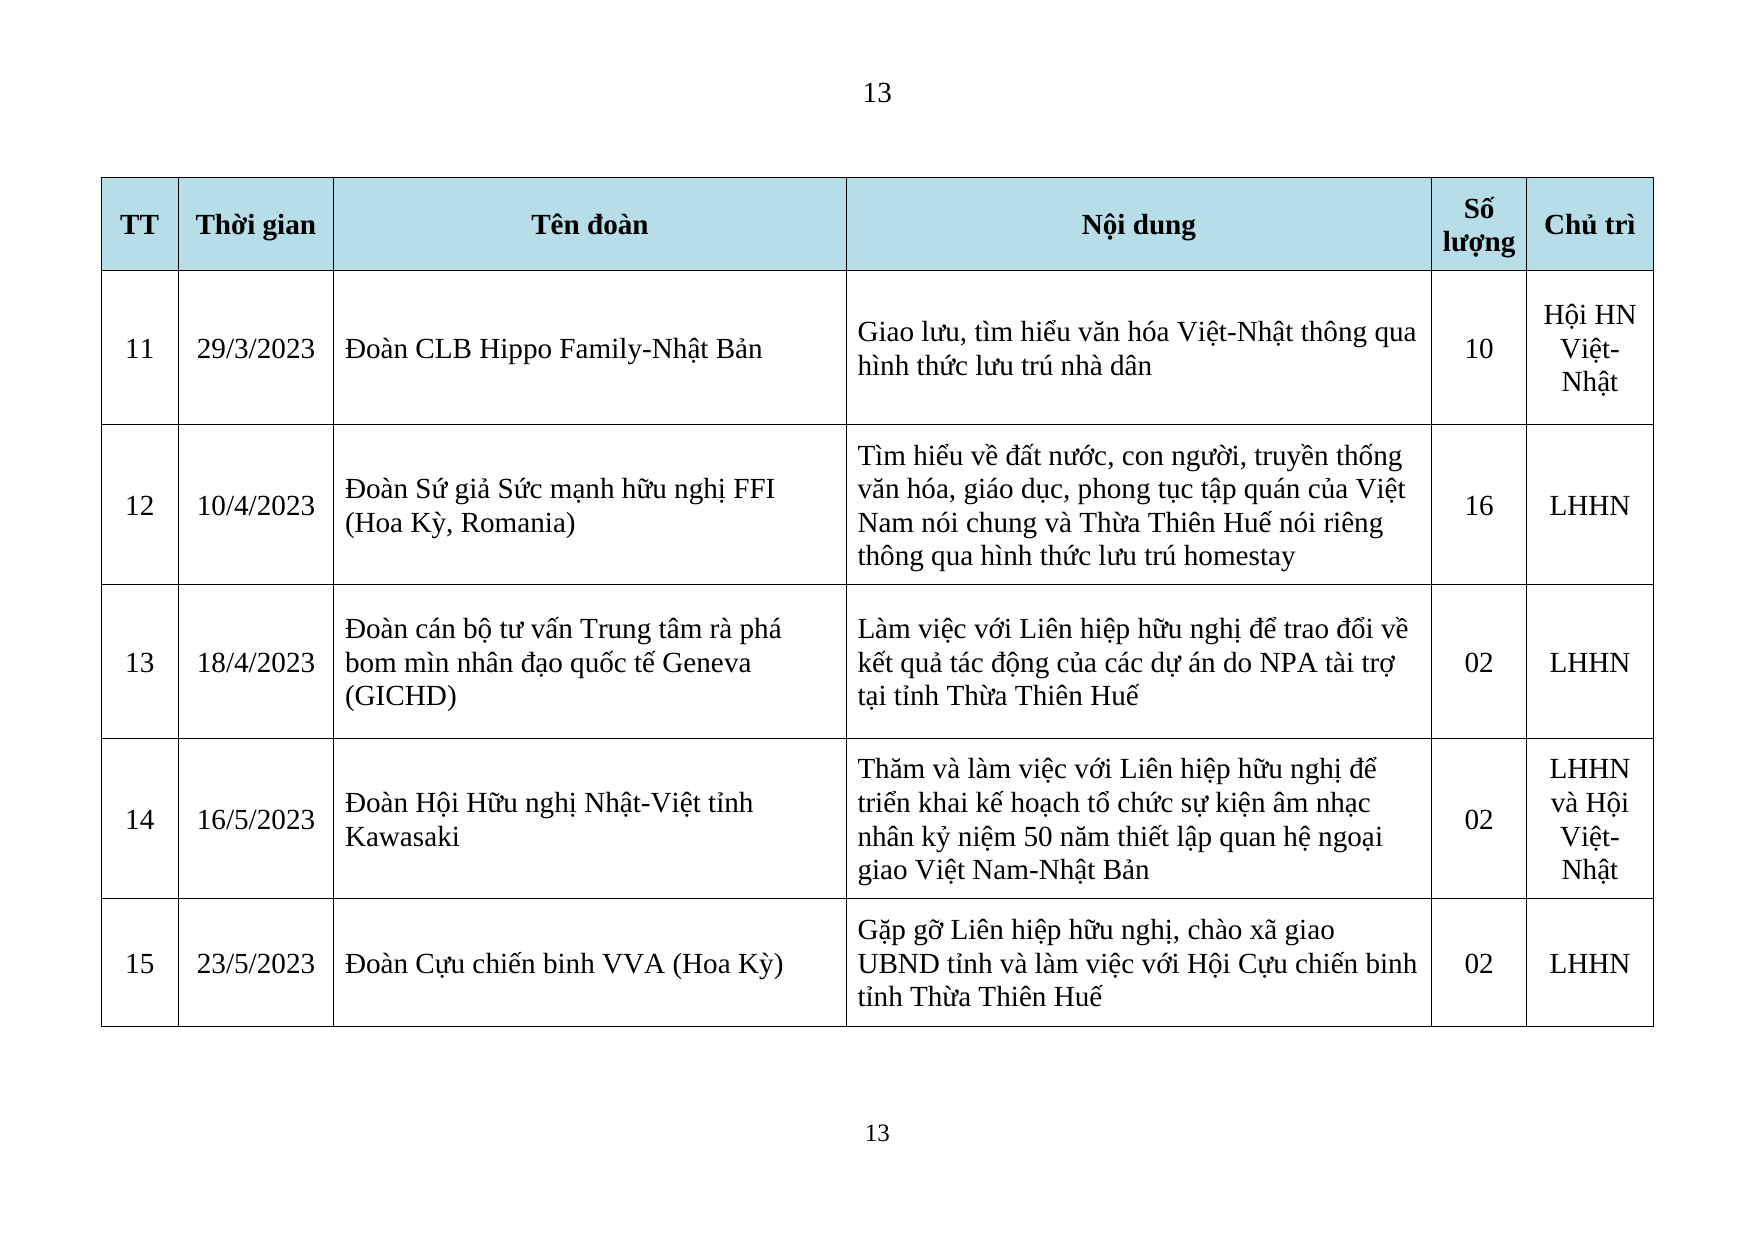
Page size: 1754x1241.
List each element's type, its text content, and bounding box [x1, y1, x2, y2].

table_cell Đoàn cán bộ tư vấn Trung tâm rà phá bom mìn nhân đạo quốc tế Geneva (GICHD) [334, 585, 846, 738]
table_cell LHHN [1527, 585, 1653, 738]
table_cell 16 [1432, 425, 1526, 584]
table_header Tên đoàn [334, 178, 846, 270]
table_cell 29/3/2023 [179, 271, 333, 424]
table_cell LHHN và Hội Việt-Nhật [1527, 739, 1653, 898]
table_cell Đoàn Hội Hữu nghị Nhật-Việt tỉnh Kawasaki [334, 739, 846, 898]
table_cell 13 [102, 585, 178, 738]
table_header Thời gian [179, 178, 333, 270]
table_cell 14 [102, 739, 178, 898]
table_cell LHHN [1527, 425, 1653, 584]
table_header Số lượng [1432, 178, 1526, 270]
table_header Nội dung [847, 178, 1431, 270]
table_cell Đoàn Cựu chiến binh VVA (Hoa Kỳ) [334, 899, 846, 1026]
table_cell 10 [1432, 271, 1526, 424]
table_cell 02 [1432, 899, 1526, 1026]
table_cell 15 [102, 899, 178, 1026]
table_header TT [102, 178, 178, 270]
table_cell Gặp gỡ Liên hiệp hữu nghị, chào xã giao UBND tỉnh và làm việc với Hội Cựu chiến binh tỉnh Thừa Thiên Huế [847, 899, 1431, 1026]
table_cell 02 [1432, 739, 1526, 898]
table_cell 11 [102, 271, 178, 424]
table_cell 16/5/2023 [179, 739, 333, 898]
table_cell Đoàn Sứ giả Sức mạnh hữu nghị FFI (Hoa Kỳ, Romania) [334, 425, 846, 584]
table_cell Giao lưu, tìm hiểu văn hóa Việt-Nhật thông qua hình thức lưu trú nhà dân [847, 271, 1431, 424]
table_cell Thăm và làm việc với Liên hiệp hữu nghị để triển khai kế hoạch tổ chức sự kiện âm nhạc nhân kỷ niệm 50 năm thiết lập quan hệ ngoại giao Việt Nam-Nhật Bản [847, 739, 1431, 898]
table_cell Làm việc với Liên hiệp hữu nghị để trao đổi về kết quả tác động của các dự án do NPA tài trợ tại tỉnh Thừa Thiên Huế [847, 585, 1431, 738]
table_cell Tìm hiểu về đất nước, con người, truyền thống văn hóa, giáo dục, phong tục tập quán của Việt Nam nói chung và Thừa Thiên Huế nói riêng thông qua hình thức lưu trú homestay [847, 425, 1431, 584]
table_cell Đoàn CLB Hippo Family-Nhật Bản [334, 271, 846, 424]
table_cell Hội HN Việt-Nhật [1527, 271, 1653, 424]
table_cell LHHN [1527, 899, 1653, 1026]
table_header Chủ trì [1527, 178, 1653, 270]
table_cell 02 [1432, 585, 1526, 738]
table_cell 23/5/2023 [179, 899, 333, 1026]
table_cell 18/4/2023 [179, 585, 333, 738]
table_cell 10/4/2023 [179, 425, 333, 584]
table_cell 12 [102, 425, 178, 584]
